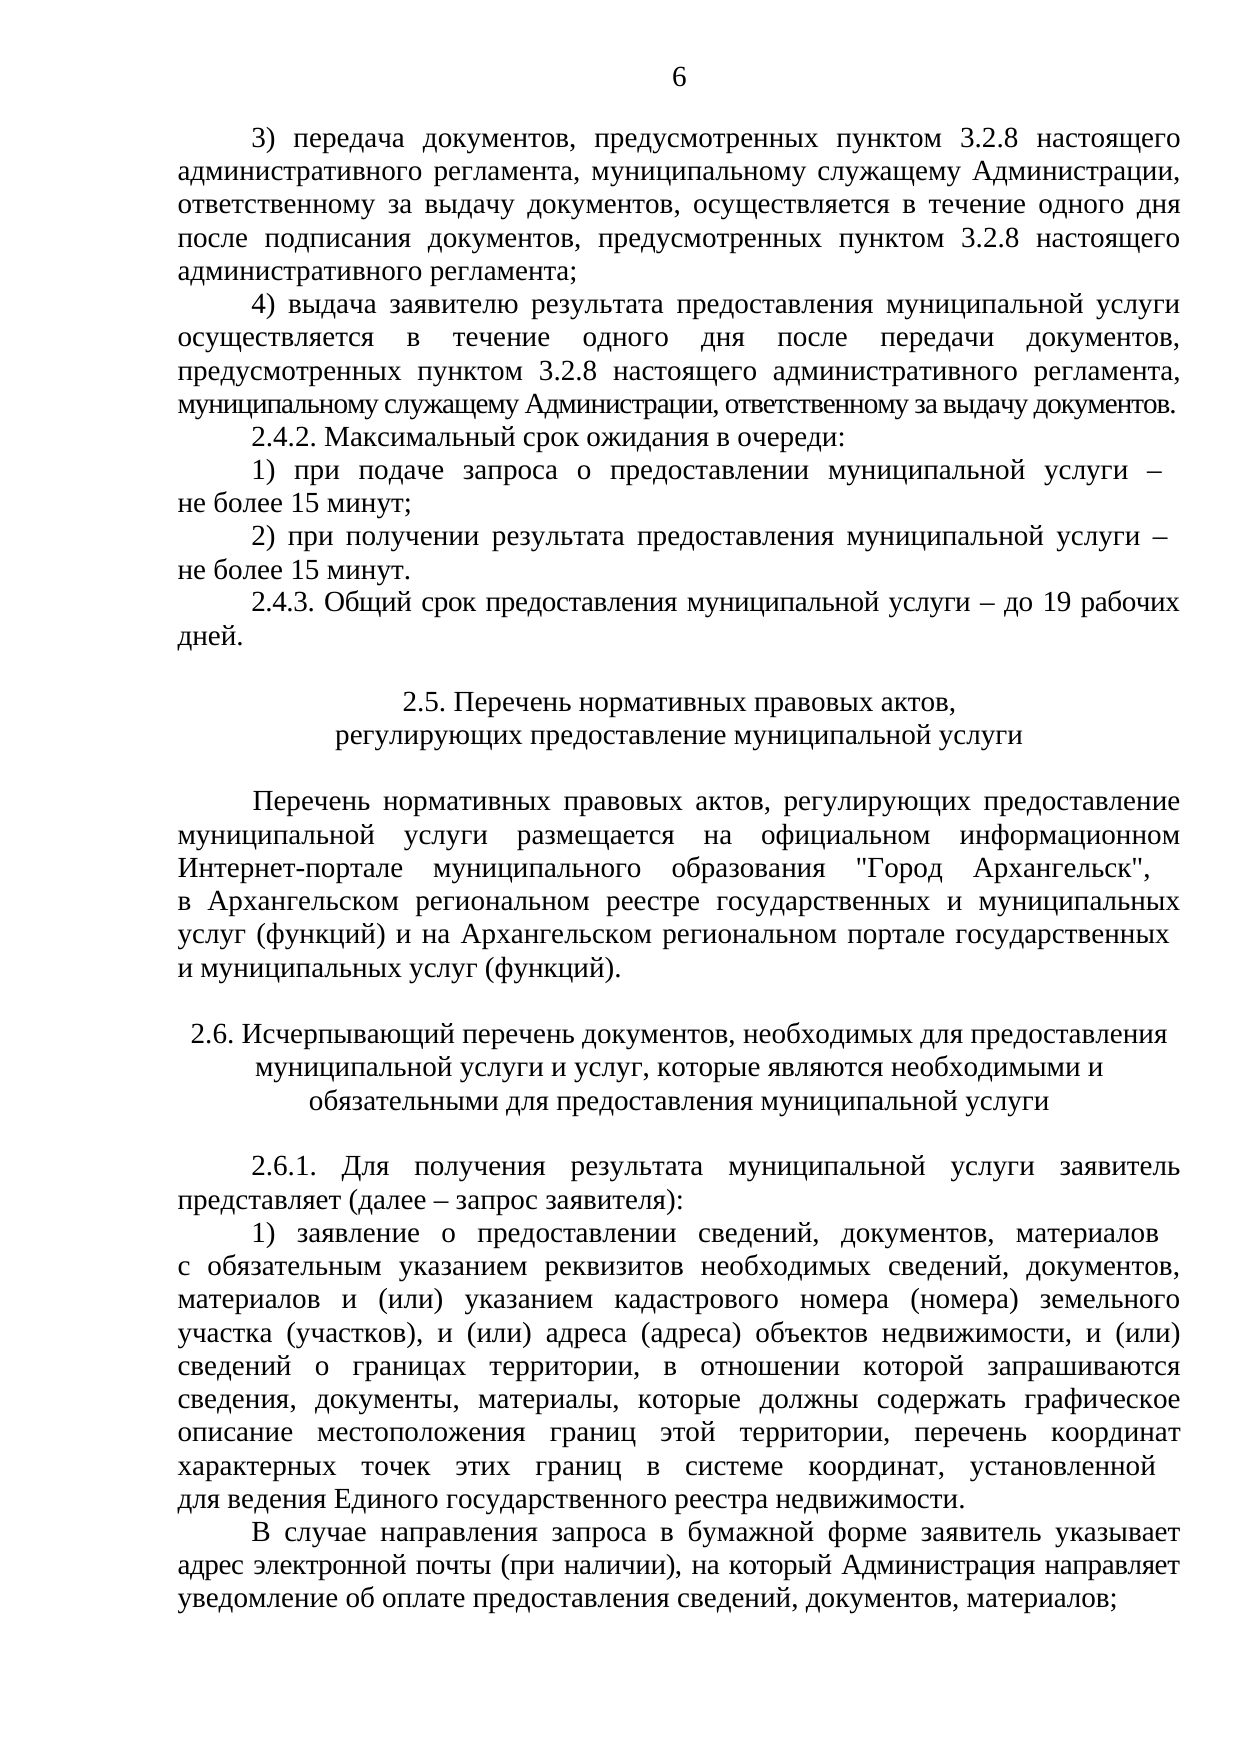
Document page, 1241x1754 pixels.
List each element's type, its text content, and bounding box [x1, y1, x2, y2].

text 2.6. Исчерпывающий перечень документов, необходимых для предоставления муниципальной услуги и услуг, которые являются необходимыми и обязательными для предоставления муниципальной услуги [177, 1017, 1181, 1116]
text 1) заявление о предоставлении сведений, документов, материалов с обязательным указанием реквизитов необходимых сведений, документов, материалов и (или) указанием кадастрового номера (номера) земельного участка (участков), и (или) адреса (адреса) объектов недвижимости, и (или) сведений о границах территории, в отношении которой запрашиваются сведения, документы, материалы, которые должны содержать графическое описание местоположения границ этой территории, перечень координат характерных точек этих границ в системе координат, установленной для ведения Единого государственного реестра недвижимости. [177, 1216, 1181, 1514]
text регулирующих предоставление муниципальной услуги [177, 718, 1181, 751]
text 3) передача документов, предусмотренных пунктом 3.2.8 настоящего административного регламента, муниципальному служащему Администрации, ответственному за выдачу документов, осуществляется в течение одного дня после подписания документов, предусмотренных пунктом 3.2.8 настоящего административного регламента; [177, 121, 1181, 287]
text 4) выдача заявителю результата предоставления муниципальной услуги осуществляется в течение одного дня после передачи документов, предусмотренных пунктом 3.2.8 настоящего административного регламента, муниципальному служащему Администрации, ответственному за выдачу документов. [177, 287, 1181, 419]
text Перечень нормативных правовых актов, регулирующих предоставление муниципальной услуги размещается на официальном информационном Интернет-портале муниципального образования "Город Архангельск", в Архангельском региональном реестре государственных и муниципальных услуг (функций) и на Архангельском региональном портале государственных и муниципальных услуг (функций). [177, 784, 1181, 983]
text В случае направления запроса в бумажной форме заявитель указывает адрес электронной почты (при наличии), на который Администрация направляет уведомление об оплате предоставления сведений, документов, материалов; [177, 1514, 1181, 1614]
text 2.4.3. Общий срок предоставления муниципальной услуги – до 19 рабочих дней. [177, 585, 1181, 652]
text 2.4.2. Максимальный срок ожидания в очереди: [177, 419, 1181, 453]
text 1) при подаче запроса о предоставлении муниципальной услуги – не более 15 минут; [177, 453, 1181, 519]
text 2.6.1. Для получения результата муниципальной услуги заявитель представляет (далее – запрос заявителя): [177, 1149, 1181, 1216]
text 2.5. Перечень нормативных правовых актов, [177, 685, 1181, 718]
text 2) при получении результата предоставления муниципальной услуги – не более 15 минут. [177, 519, 1181, 585]
